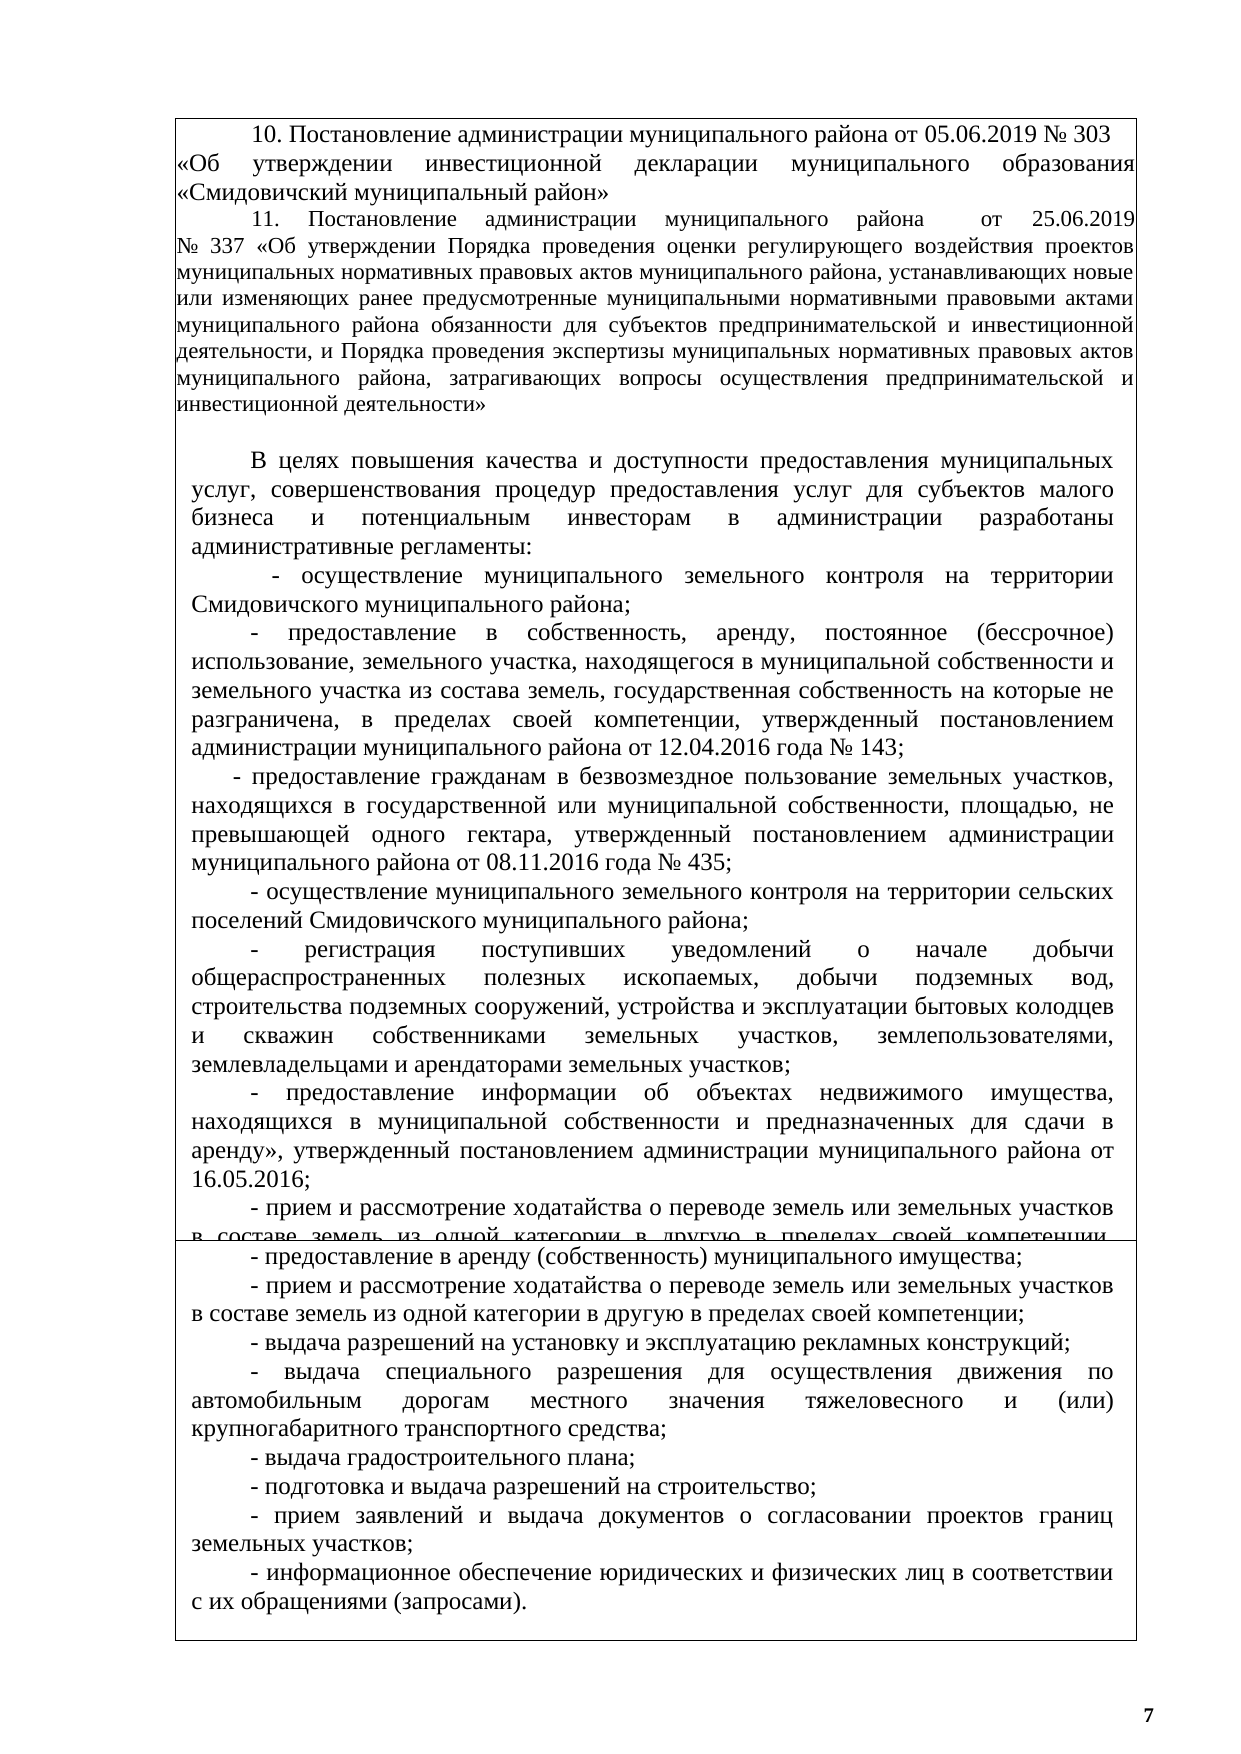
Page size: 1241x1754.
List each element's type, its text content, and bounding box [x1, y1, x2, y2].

table_cell - предоставление в аренду (собственность) муниципального имущества; - прием и рассмотрение ходатайства о переводе земель или земельных участков в составе земель из одной категории в другую в пределах своей компетенции; - выдача разрешений на установку и эксплуатацию рекламных конструкций; - выдача специального разрешения для осуществления движения по автомобильным дорогам местного значения тяжеловесного и (или) крупногабаритного транспортного средства; - выдача градостроительного плана; - подготовка и выдача разрешений на строительство; - прием заявлений и выдача документов о согласовании проектов границ земельных участков; - информационное обеспечение юридических и физических лиц в соответствии с их обращениями (запросами). [176, 1241, 1136, 1639]
table_cell 10. Постановление администрации муниципального района от 05.06.2019 № 303 «Об утверждении инвестиционной декларации муниципального образования «Смидовичский муниципальный район» 11. Постановление администрации муниципального района от 25.06.2019 № 337 «Об утверждении Порядка проведения оценки регулирующего воздействия проектов муниципальных нормативных правовых актов муниципального района, устанавливающих новые или изменяющих ранее предусмотренные муниципальными нормативными правовыми актами муниципального района обязанности для субъектов предпринимательской и инвестиционной деятельности, и Порядка проведения экспертизы муниципальных нормативных правовых актов муниципального района, затрагивающих вопросы осуществления предпринимательской и инвестиционной деятельности» В целях повышения качества и доступности предоставления муниципальных услуг, совершенствования процедур предоставления услуг для субъектов малого бизнеса и потенциальным инвесторам в администрации разработаны административные регламенты: - осуществление муниципального земельного контроля на территории Смидовичского муниципального района; - предоставление в собственность, аренду, постоянное (бессрочное) использование, земельного участка, находящегося в муниципальной собственности и земельного участка из состава земель, государственная собственность на которые не разграничена, в пределах своей компетенции, утвержденный постановлением администрации муниципального района от 12.04.2016 года № 143; - предоставление гражданам в безвозмездное пользование земельных участков, находящихся в государственной или муниципальной собственности, площадью, не превышающей одного гектара, утвержденный постановлением администрации муниципального района от 08.11.2016 года № 435; - осуществление муниципального земельного контроля на территории сельских поселений Смидовичского муниципального района; - регистрация поступивших уведомлений о начале добычи общераспространенных полезных ископаемых, добычи подземных вод, строительства подземных сооружений, устройства и эксплуатации бытовых колодцев и скважин собственниками земельных участков, землепользователями, землевладельцами и арендаторами земельных участков; - предоставление информации об объектах недвижимого имущества, находящихся в муниципальной собственности и предназначенных для сдачи в аренду», утвержденный постановлением администрации муниципального района от 16.05.2016; - прием и рассмотрение ходатайства о переводе земель или земельных участков в составе земель из одной категории в другую в пределах своей компетенции, утвержденный постановлением администрации муниципального района от 24.02.2016 № 76; - принятие документов, а также выдача решений о переводе или отказе в переводе жилого помещения в нежилое помещение или нежилого помещения в жилое; - подготовка и выдача разрешений на ввод объектов в эксплуатацию при осуществлении строительства, реконструкции объектов капитального строительства; - предоставление в собственность, аренду, постоянное (бессрочное) пользование земельного участка, находящегося в муниципальной собственности, и земельного участка из состава земель, государственная собственность на которые не разграничена, в пределах своей компетенции; [176, 119, 1136, 1240]
